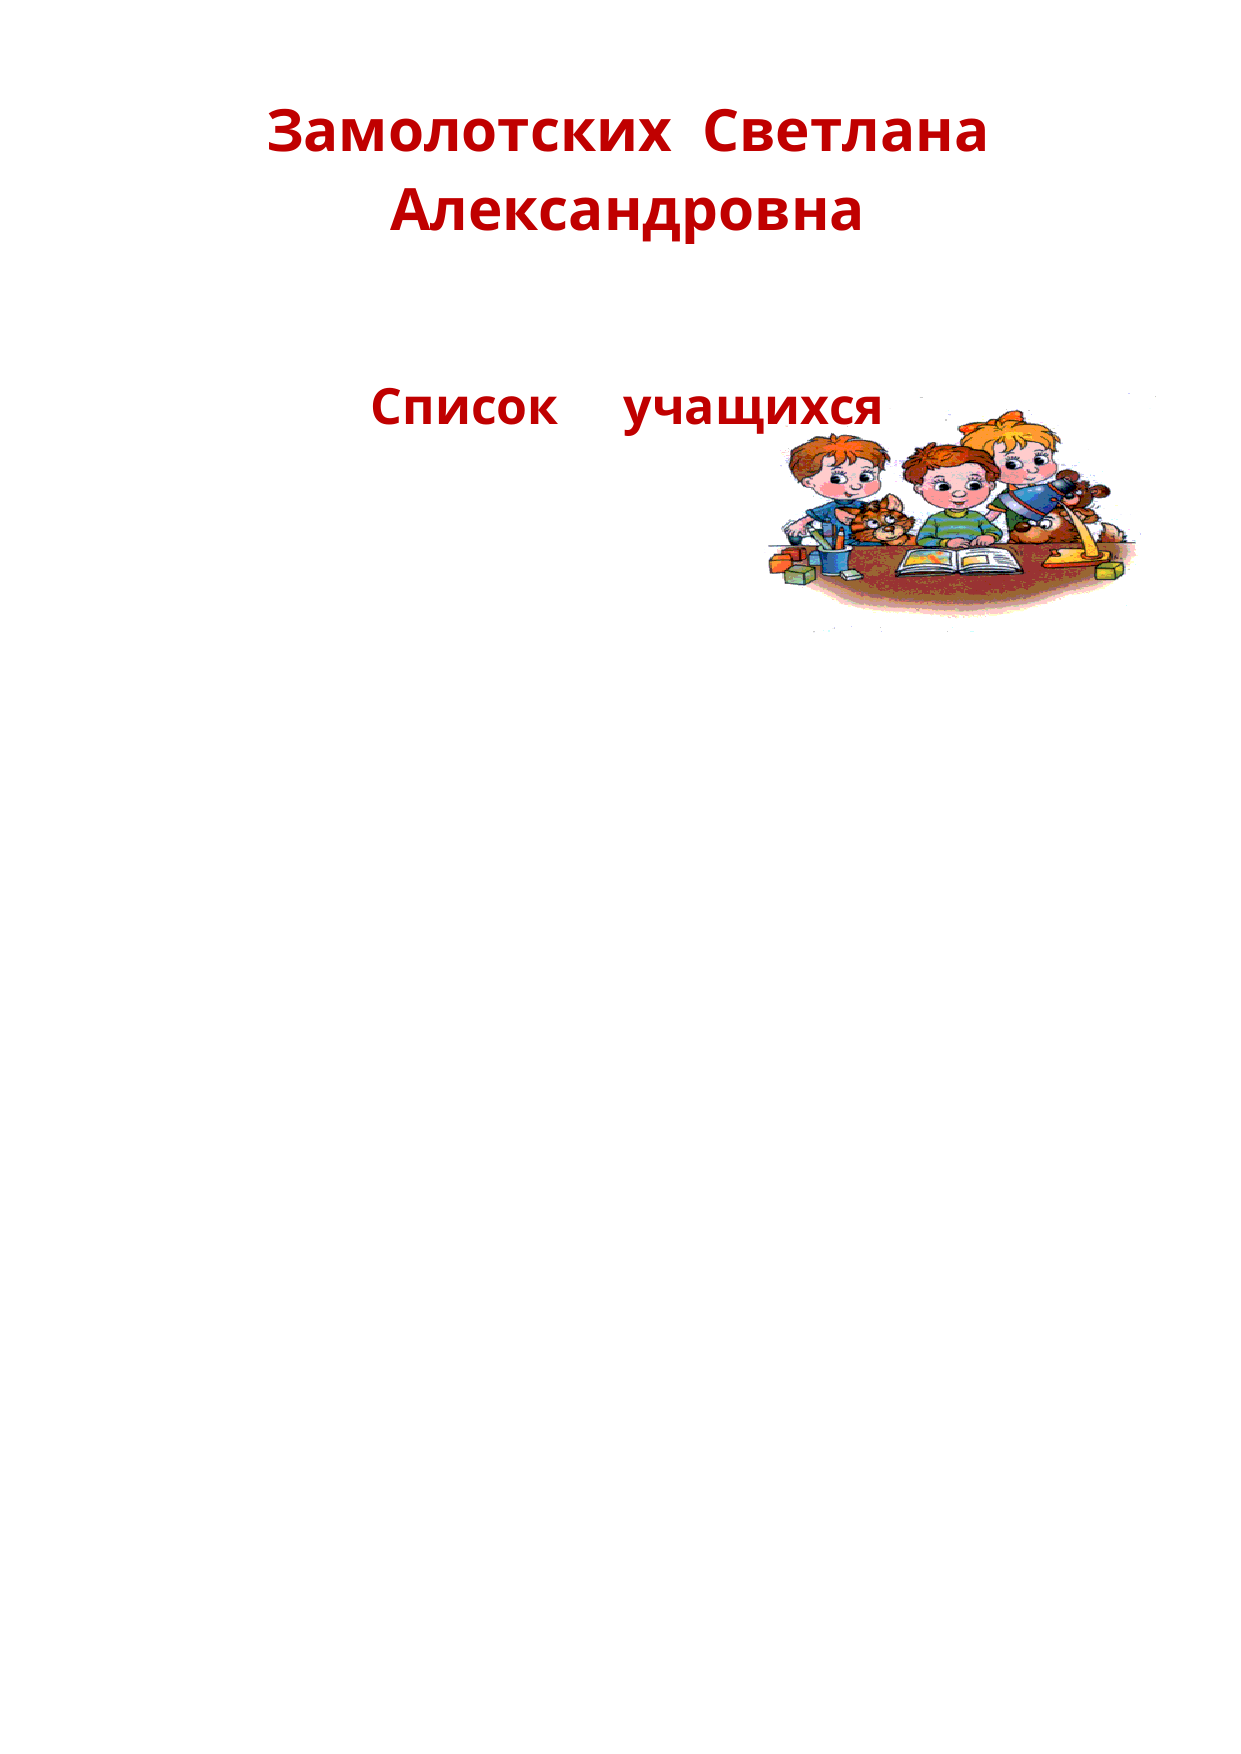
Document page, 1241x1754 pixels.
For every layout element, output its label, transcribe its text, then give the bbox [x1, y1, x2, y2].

text Список учащихся [103, 371, 1152, 439]
text Замолотских Светлана Александровна [103, 89, 1152, 248]
picture [742, 391, 1163, 639]
